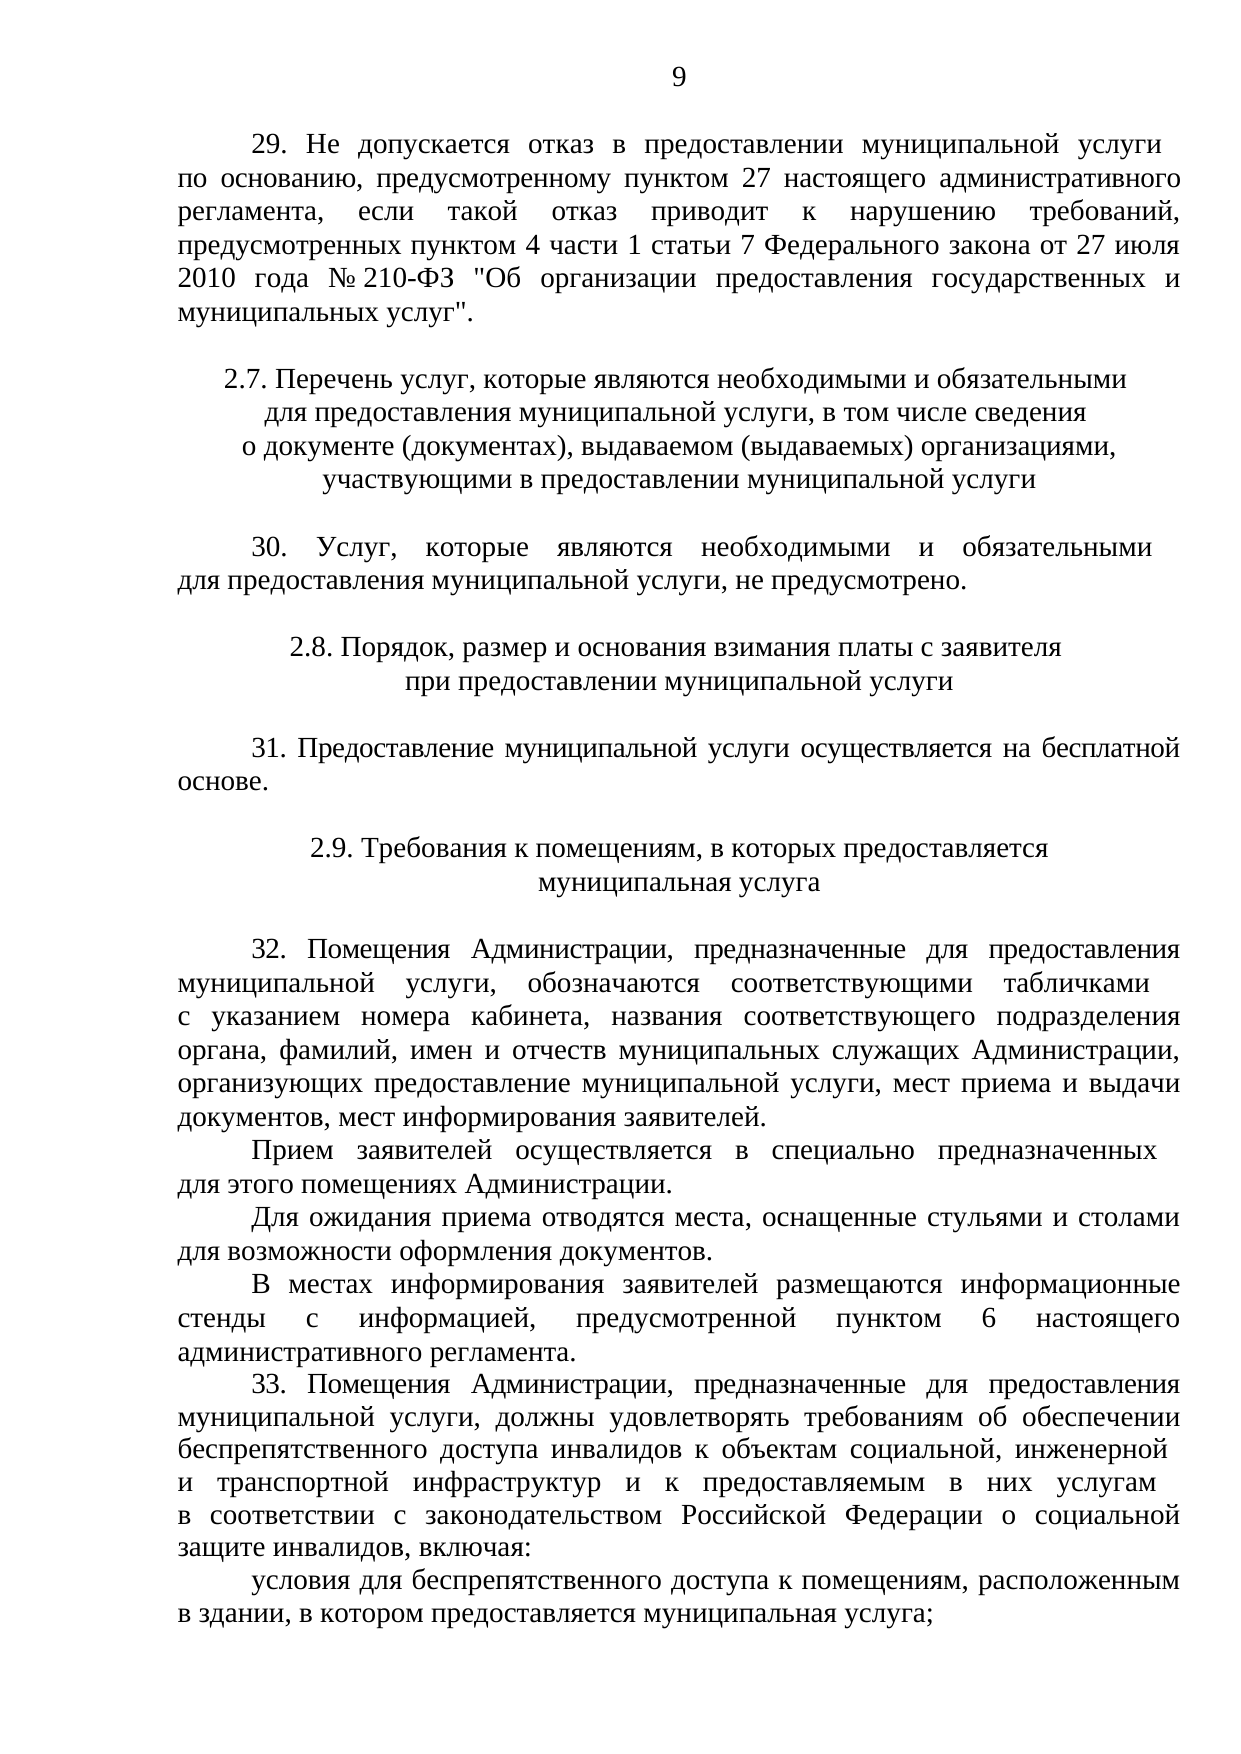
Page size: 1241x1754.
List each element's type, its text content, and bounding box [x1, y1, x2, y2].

text 32. Помещения Администрации, предназначенные для предоставления муниципальной услуги, обозначаются соответствующими табличками с указанием номера кабинета, названия соответствующего подразделения органа, фамилий, имен и отчеств муниципальных служащих Администрации, организующих предоставление муниципальной услуги, мест приема и выдачи документов, мест информирования заявителей. [177, 931, 1181, 1132]
text В местах информирования заявителей размещаются информационные стенды с информацией, предусмотренной пунктом 6 настоящего административного регламента. [177, 1267, 1181, 1367]
text условия для беспрепятственного доступа к помещениям, расположенным в здании, в котором предоставляется муниципальная услуга; [177, 1563, 1181, 1629]
text 33. Помещения Администрации, предназначенные для предоставления муниципальной услуги, должны удовлетворять требованиям об обеспечении беспрепятственного доступа инвалидов к объектам социальной, инженерной и транспортной инфраструктур и к предоставляемым в них услугам в соответствии с законодательством Российской Федерации о социальной защите инвалидов, включая: [177, 1367, 1181, 1563]
text 2.8. Порядок, размер и основания взимания платы с заявителя при предоставлении муниципальной услуги [177, 629, 1181, 696]
text муниципальная услуга [177, 864, 1181, 898]
text 30. Услуг, которые являются необходимыми и обязательными для предоставления муниципальной услуги, не предусмотрено. [177, 529, 1181, 596]
text Для ожидания приема отводятся места, оснащенные стульями и столами для возможности оформления документов. [177, 1199, 1181, 1267]
text 31. Предоставление муниципальной услуги осуществляется на бесплатной основе. [177, 730, 1181, 797]
text 29. Не допускается отказ в предоставлении муниципальной услуги по основанию, предусмотренному пунктом 27 настоящего административного регламента, если такой отказ приводит к нарушению требований, предусмотренных пунктом 4 части 1 статьи 7 Федерального закона от 27 июля 2010 года № 210-ФЗ "Об организации предоставления государственных и муниципальных услуг". [177, 126, 1181, 327]
text 2.7. Перечень услуг, которые являются необходимыми и обязательными для предоставления муниципальной услуги, в том числе сведения о документе (документах), выдаваемом (выдаваемых) организациями, участвующими в предоставлении муниципальной услуги [177, 361, 1181, 495]
text 2.9. Требования к помещениям, в которых предоставляется [177, 831, 1181, 864]
text Прием заявителей осуществляется в специально предназначенных для этого помещениях Администрации. [177, 1132, 1181, 1199]
